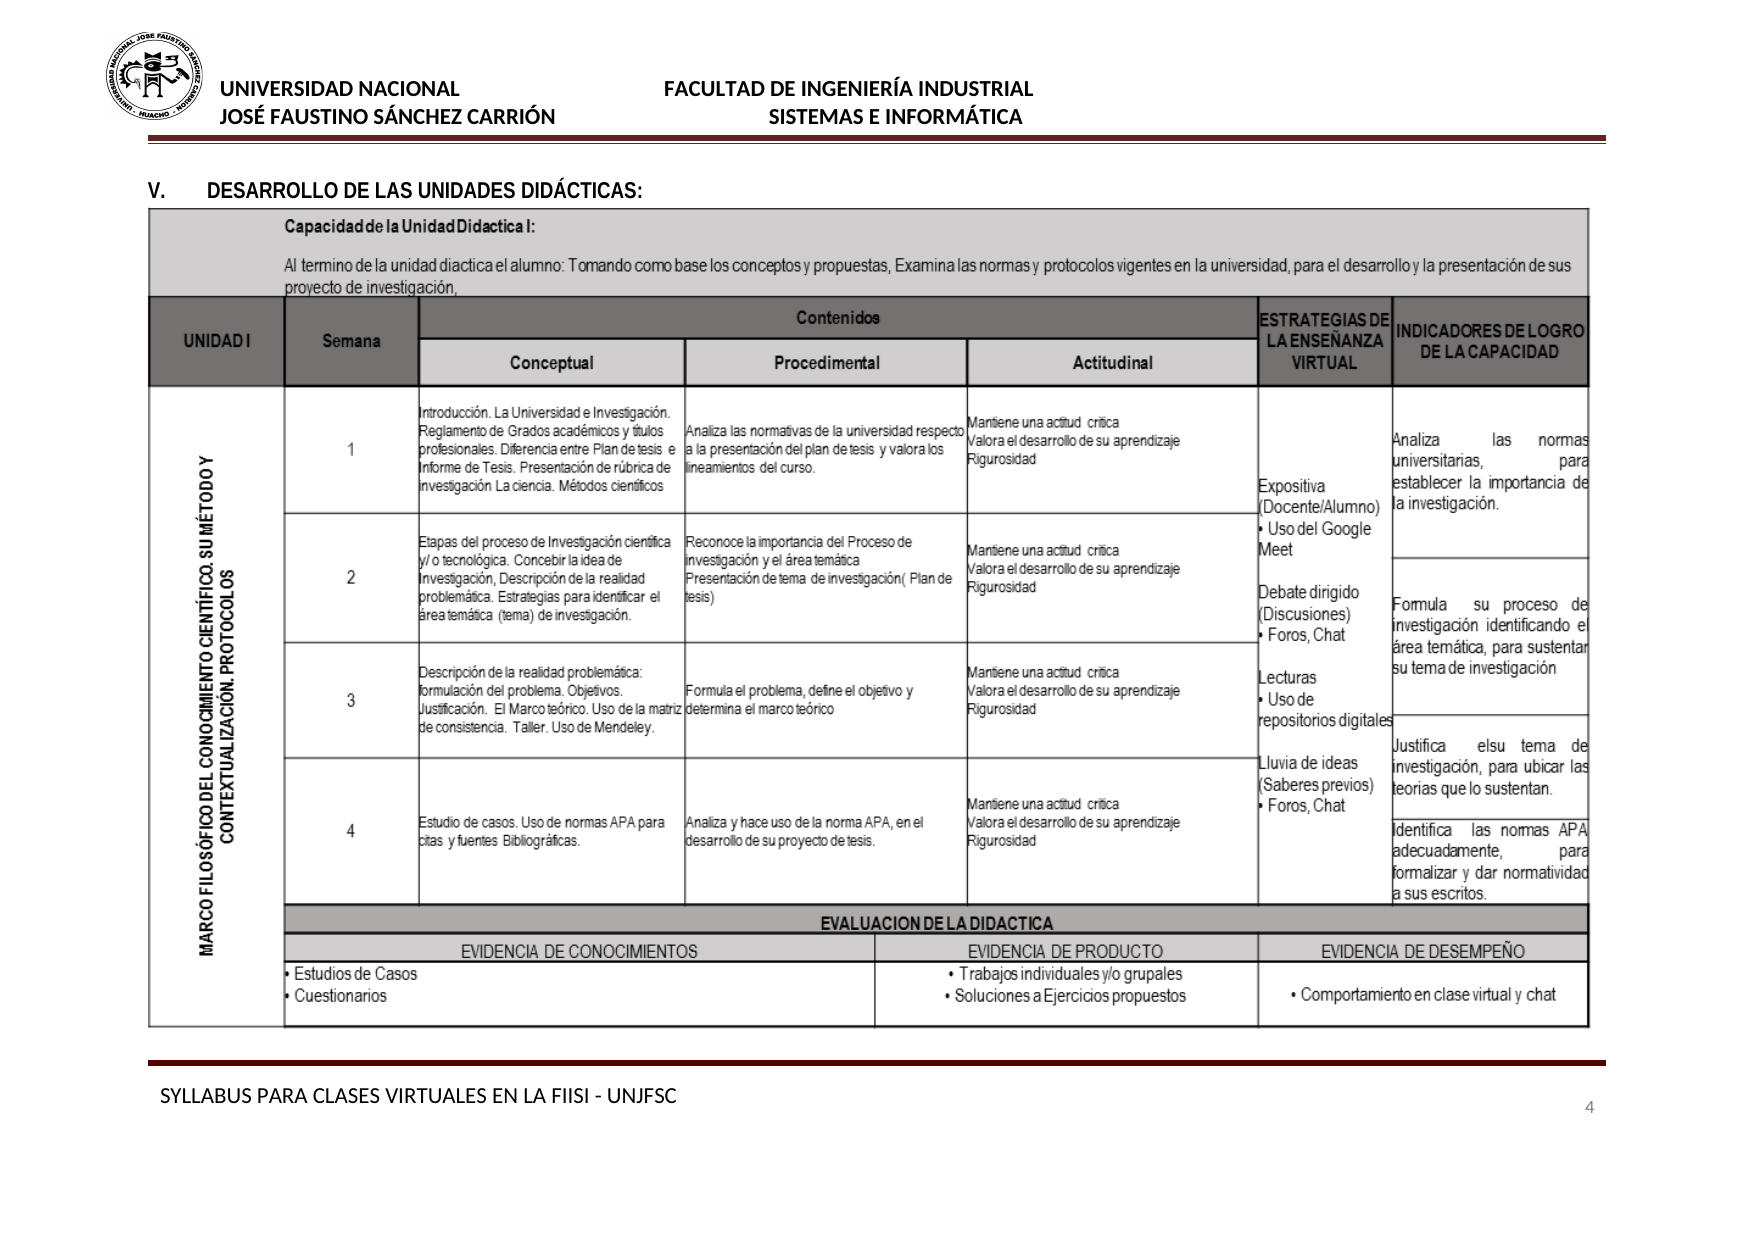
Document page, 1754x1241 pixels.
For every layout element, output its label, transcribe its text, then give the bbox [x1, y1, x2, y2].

list DESARROLLO DE LAS UNIDADES DIDÁCTICAS: [148, 177, 1606, 203]
picture [147, 207, 1592, 1030]
